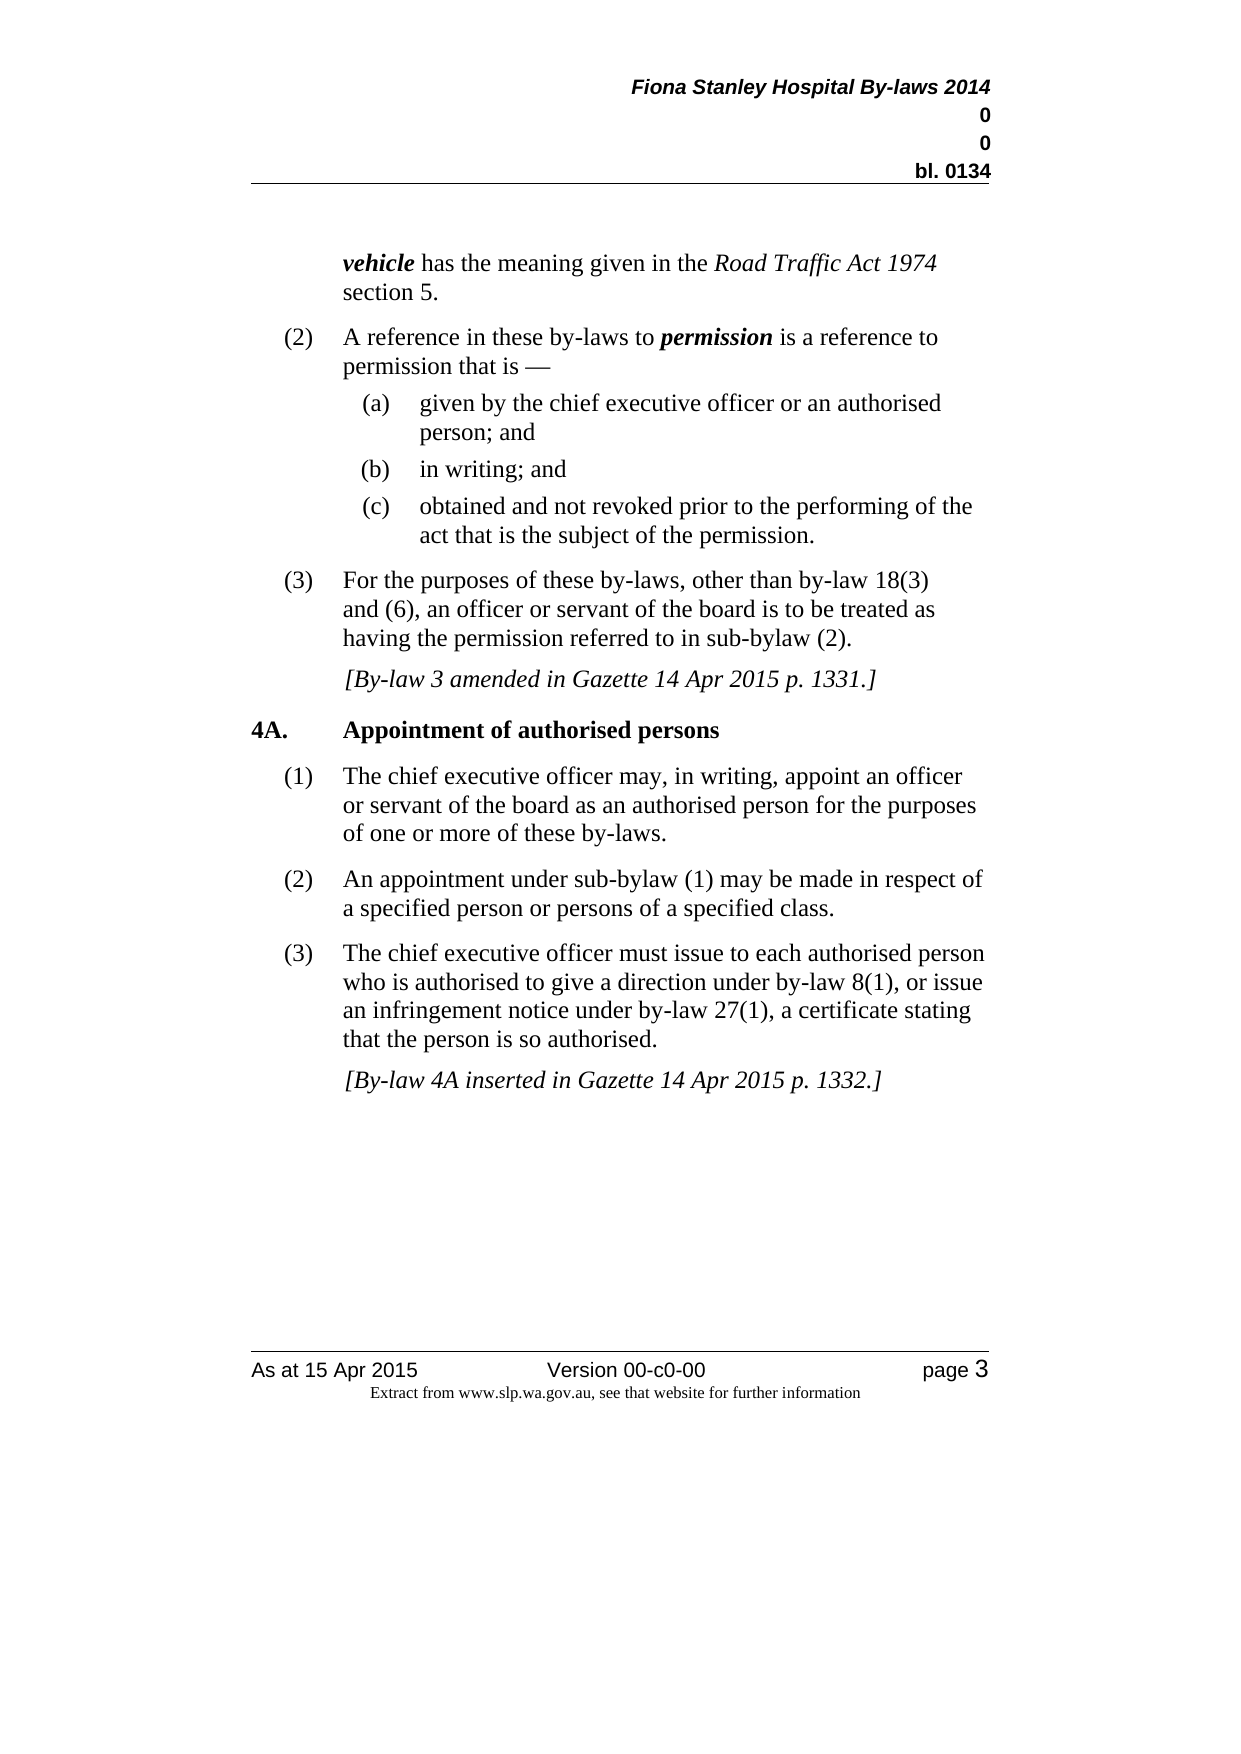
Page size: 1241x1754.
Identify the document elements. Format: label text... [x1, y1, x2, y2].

text [By-law 4A inserted in Gazette 14 Apr 2015 p. 1332.] [251, 1066, 989, 1094]
text (3) The chief executive officer must issue to each authorised person who is authorised to give a direction under by-law 8(1), or issue an infringement notice under by-law 27(1), a certificate stating that the person is so authorised. [251, 938, 989, 1053]
text (a) given by the chief executive officer or an authorised person; and [251, 388, 989, 446]
text vehicle has the meaning given in the Road Traffic Act 1974 section 5. [251, 248, 989, 306]
text [By-law 3 amended in Gazette 14 Apr 2015 p. 1331.] [251, 664, 989, 693]
subtitle 4A. Appointment of authorised persons [251, 716, 989, 744]
text (2) A reference in these by-laws to permission is a reference to permission that is — [251, 322, 989, 380]
text (3) For the purposes of these by-laws, other than by-law 18(3) and (6), an officer or servant of the board is to be treated as having the permission referred to in sub-bylaw (2). [251, 565, 989, 651]
text (1) The chief executive officer may, in writing, appoint an officer or servant of the board as an authorised person for the purposes of one or more of these by-laws. [251, 761, 989, 847]
text (b) in writing; and [251, 454, 989, 483]
text (2) An appointment under sub-bylaw (1) may be made in respect of a specified person or persons of a specified class. [251, 864, 989, 921]
text (c) obtained and not revoked prior to the performing of the act that is the subject of the permission. [251, 491, 989, 548]
